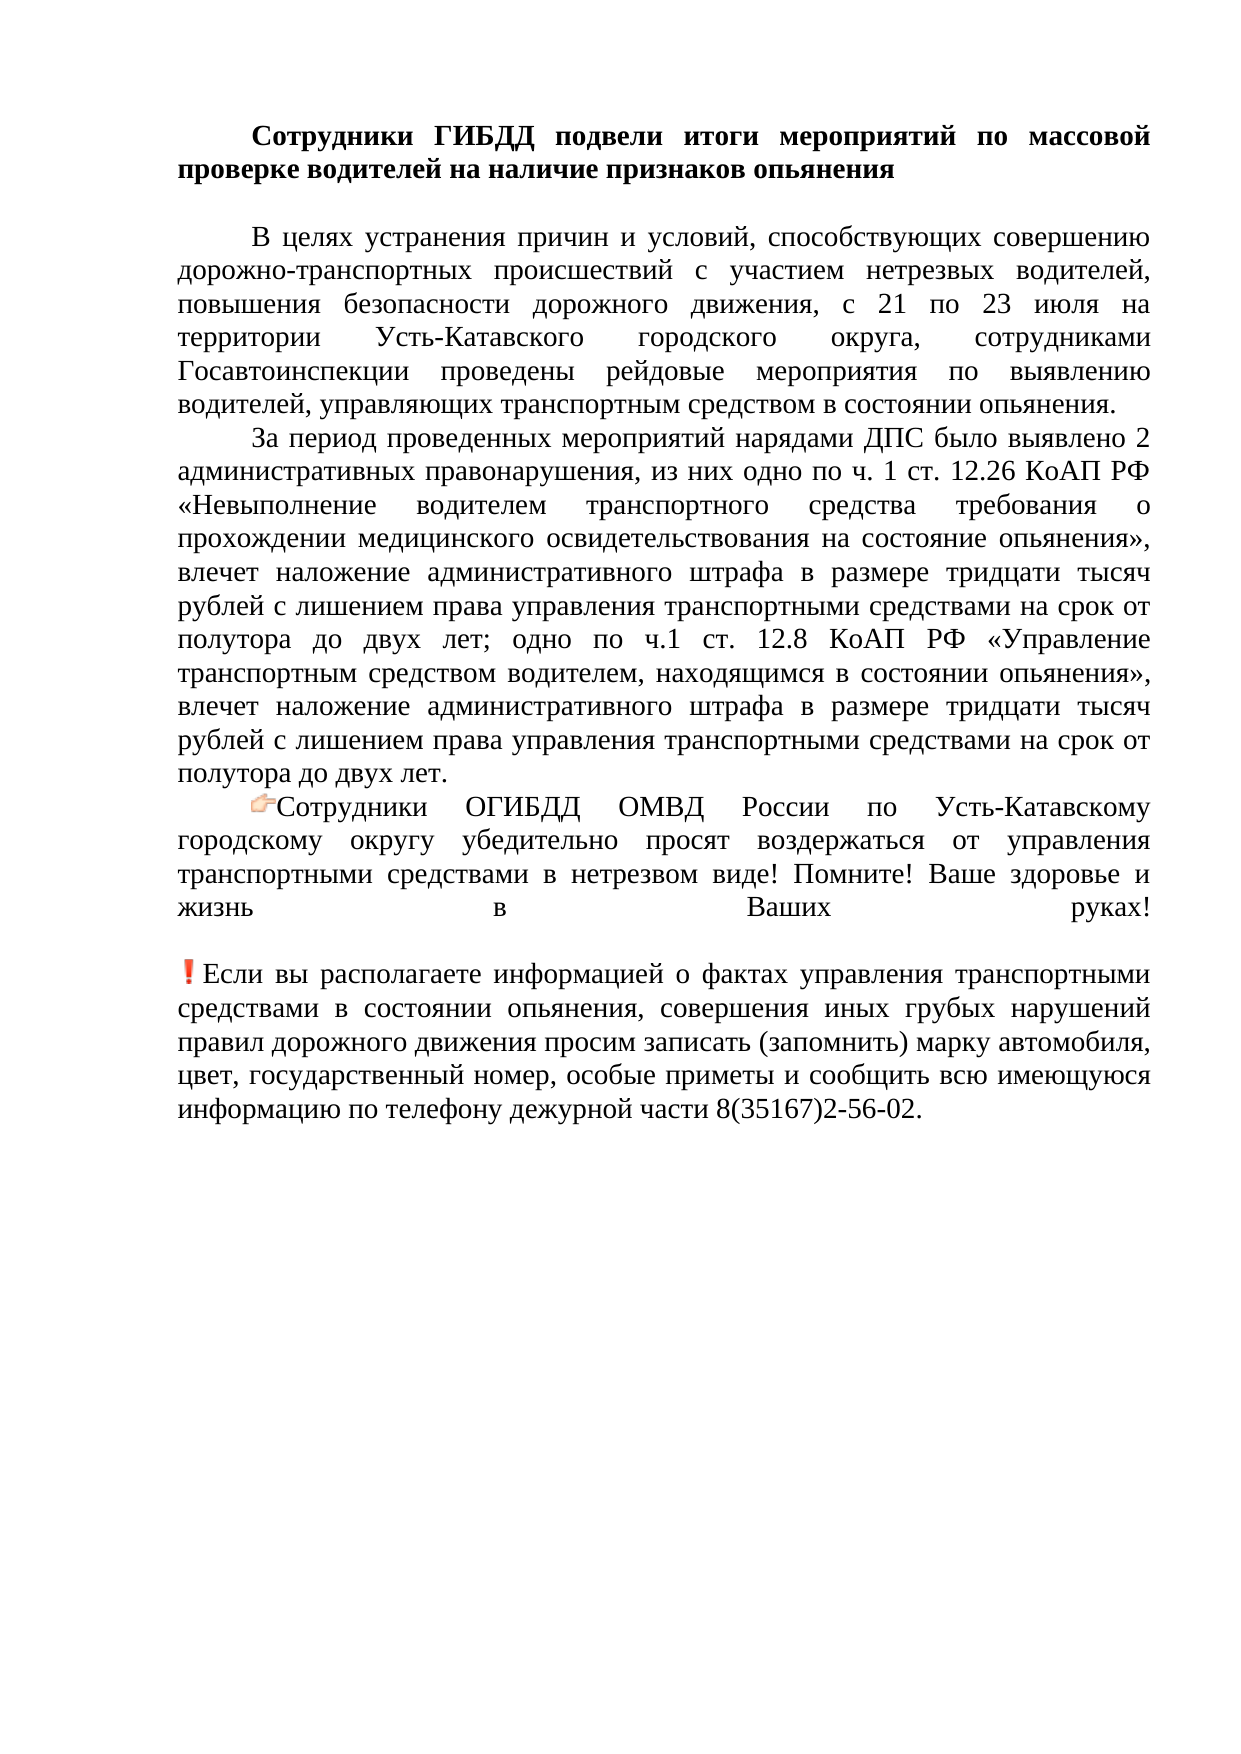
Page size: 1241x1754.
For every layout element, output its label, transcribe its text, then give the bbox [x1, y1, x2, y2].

text Сотрудники ГИБДД подвели итоги мероприятий по массовой проверке водителей на наличие признаков опьянения [177, 118, 1152, 185]
text В целях устранения причин и условий, способствующих совершению дорожно-транспортных происшествий с участием нетрезвых водителей, повышения безопасности дорожного движения, с 21 по 23 июля на территории Усть-Катавского городского округа, сотрудниками Госавтоинспекции проведены рейдовые мероприятия по выявлению водителей, управляющих транспортным средством в состоянии опьянения. [177, 219, 1152, 420]
text Сотрудники ОГИБДД ОМВД России по Усть-Катавскому городскому округу убедительно просят воздержаться от управления транспортными средствами в нетрезвом виде! Помните! Ваше здоровье и жизнь в Ваших руках! Если вы располагаете информацией о фактах управления транспортными средствами в состоянии опьянения, совершения иных грубых нарушений правил дорожного движения просим записать (запомнить) марку автомобиля, цвет, государственный номер, особые приметы и сообщить всю имеющуюся информацию по телефону дежурной части 8(35167)2-56-02. [177, 789, 1152, 1124]
picture [251, 791, 277, 817]
text За период проведенных мероприятий нарядами ДПС было выявлено 2 административных правонарушения, из них одно по ч. 1 ст. 12.26 КоАП РФ «Невыполнение водителем транспортного средства требования о прохождении медицинского освидетельствования на состояние опьянения», влечет наложение административного штрафа в размере тридцати тысяч рублей с лишением права управления транспортными средствами на срок от полутора до двух лет; одно по ч.1 ст. 12.8 КоАП РФ «Управление транспортным средством водителем, находящимся в состоянии опьянения», влечет наложение административного штрафа в размере тридцати тысяч рублей с лишением права управления транспортными средствами на срок от полутора до двух лет. [177, 420, 1152, 789]
picture [177, 958, 203, 984]
